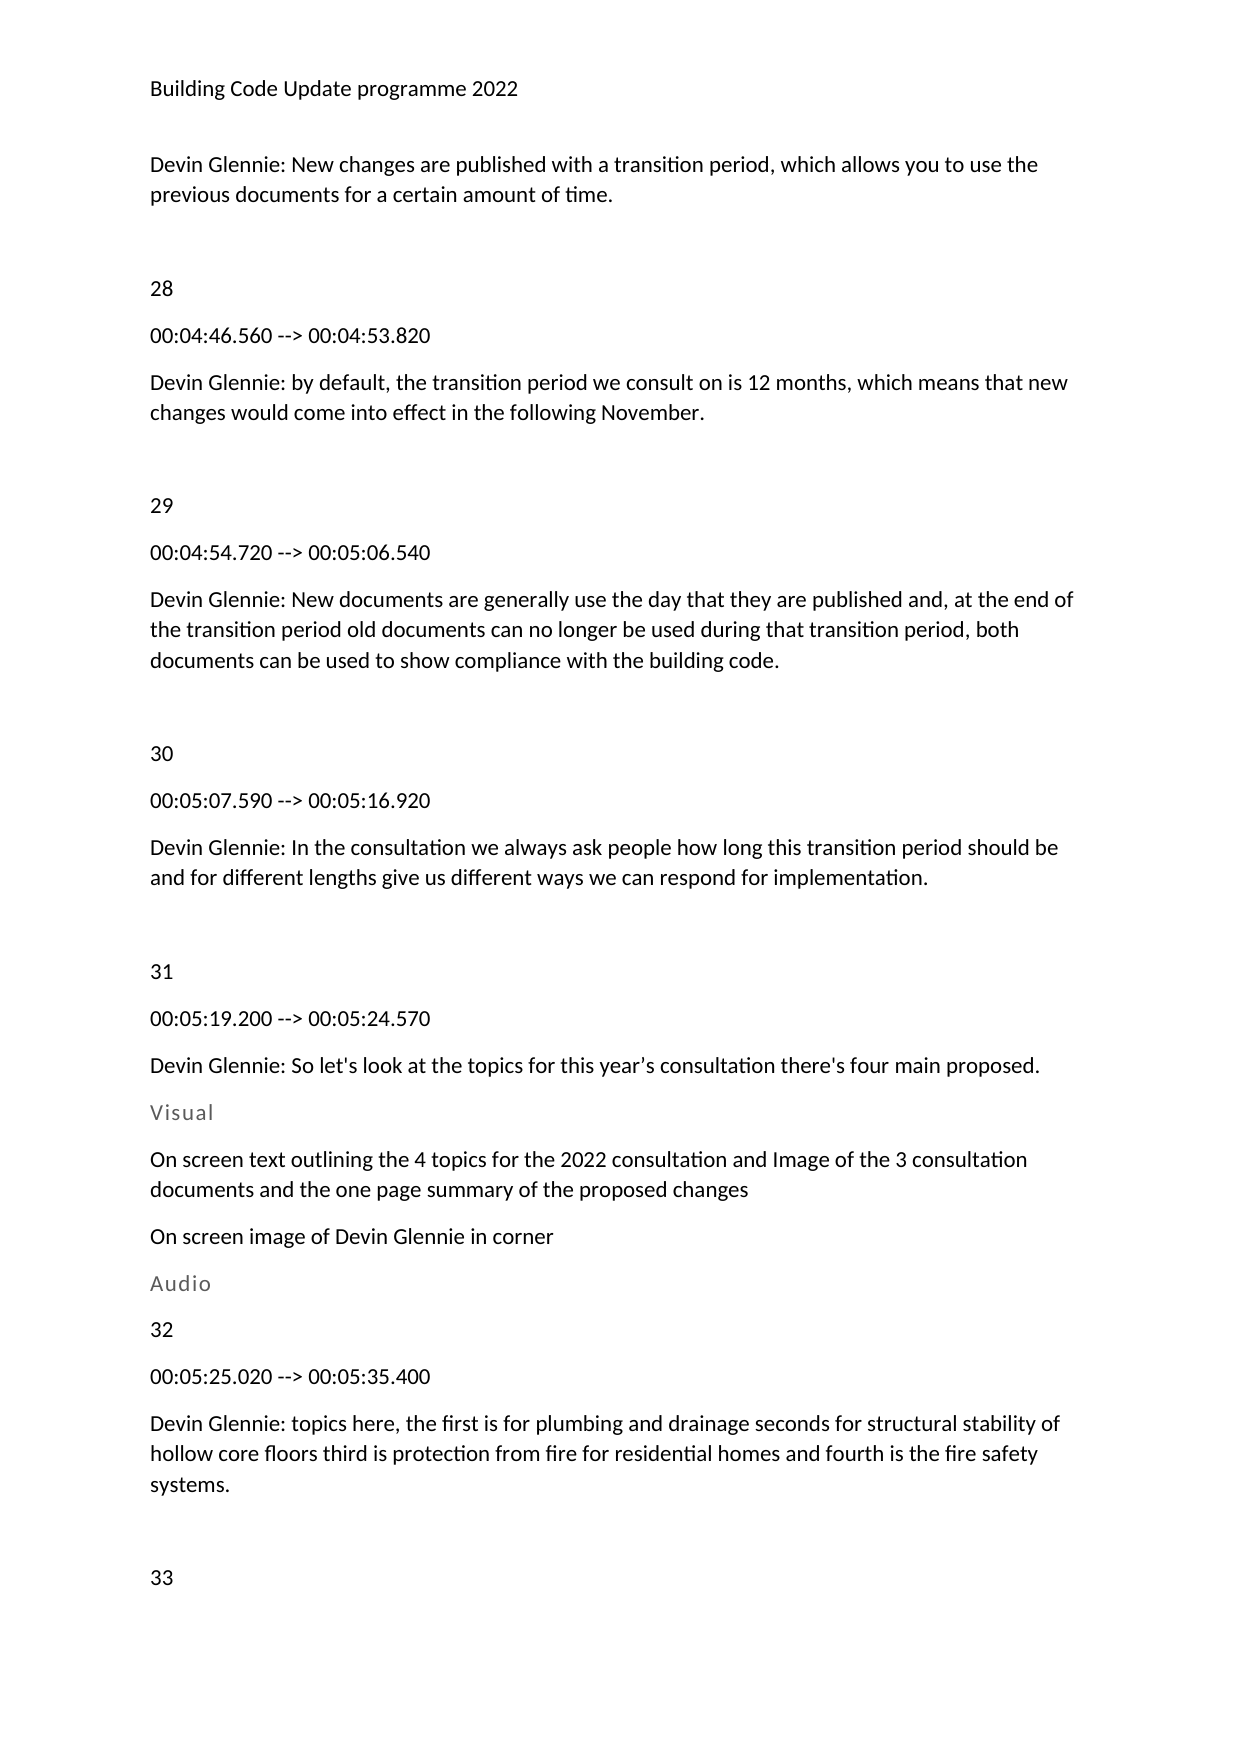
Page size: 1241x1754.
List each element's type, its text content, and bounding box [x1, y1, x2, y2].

text Devin Glennie: topics here, the first is for plumbing and drainage seconds for structural stability of hollow core floors third is protection from fire for residential homes and fourth is the fire safety systems. [150, 1409, 1090, 1498]
text 00:04:46.560 --> 00:04:53.820 [150, 321, 1090, 349]
text 31 [150, 957, 1090, 985]
text 28 [150, 274, 1090, 302]
text 30 [150, 739, 1090, 768]
text Devin Glennie: by default, the transition period we consult on is 12 months, which means that new changes would come into effect in the following November. [150, 368, 1090, 426]
text 33 [150, 1563, 1090, 1592]
text 00:05:07.590 --> 00:05:16.920 [150, 786, 1090, 814]
text 32 [150, 1316, 1090, 1344]
text 00:05:19.200 --> 00:05:24.570 [150, 1004, 1090, 1032]
text On screen text outlining the 4 topics for the 2022 consultation and Image of the 3 consultation documents and the one page summary of the proposed changes [150, 1145, 1090, 1203]
text 00:04:54.720 --> 00:05:06.540 [150, 538, 1090, 567]
text Devin Glennie: New documents are generally use the day that they are published and, at the end of the transition period old documents can no longer be used during that transition period, both documents can be used to show compliance with the building code. [150, 585, 1090, 674]
text Devin Glennie: So let's look at the topics for this year’s consultation there's four main proposed. [150, 1051, 1090, 1079]
subtitle Visual [150, 1098, 1090, 1126]
text 00:05:25.020 --> 00:05:35.400 [150, 1362, 1090, 1391]
text On screen image of Devin Glennie in corner [150, 1222, 1090, 1250]
subtitle Audio [150, 1269, 1090, 1297]
text Devin Glennie: In the consultation we always ask people how long this transition period should be and for different lengths give us different ways we can respond for implementation. [150, 833, 1090, 892]
text Devin Glennie: New changes are published with a transition period, which allows you to use the previous documents for a certain amount of time. [150, 150, 1090, 208]
text 29 [150, 492, 1090, 520]
